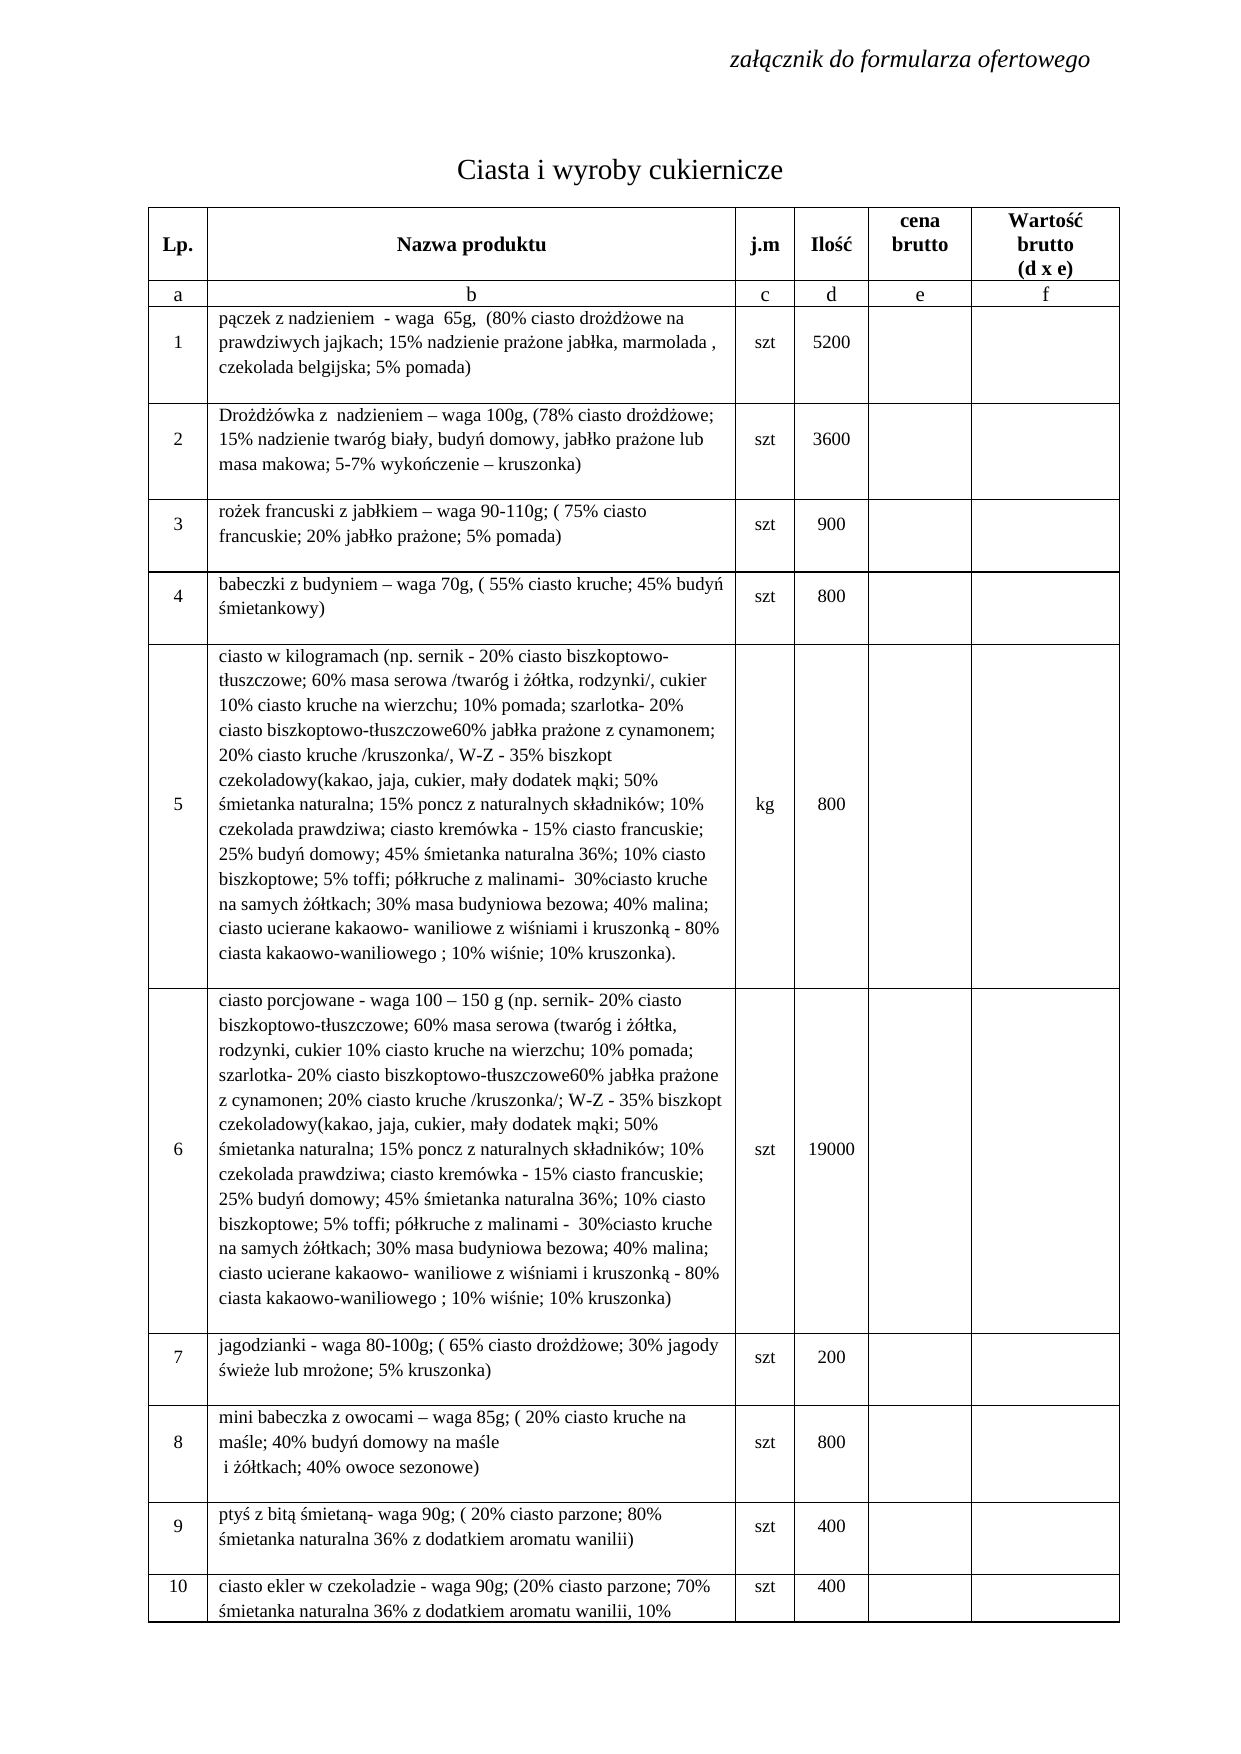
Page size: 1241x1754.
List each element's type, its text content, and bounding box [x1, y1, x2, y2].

table_cell ptyś z bitą śmietaną- waga 90g; ( 20% ciasto parzone; 80% śmietanka naturalna 36% z dodatkiem aromatu wanilii) [208, 1503, 735, 1574]
table_cell f [972, 281, 1119, 306]
table_cell [972, 1575, 1119, 1621]
table_cell 400 [795, 1575, 868, 1621]
table_cell 19000 [795, 989, 868, 1333]
table_header Lp. [149, 208, 207, 280]
table_cell 400 [795, 1503, 868, 1574]
table_cell [972, 1406, 1119, 1502]
table_cell [869, 989, 971, 1333]
table_cell szt [736, 1334, 794, 1405]
table_cell [972, 645, 1119, 988]
table_cell szt [736, 1503, 794, 1574]
table_cell [869, 1503, 971, 1574]
table_cell [972, 500, 1119, 571]
table_cell [869, 645, 971, 988]
table_cell 800 [795, 573, 868, 643]
table_cell 7 [149, 1334, 207, 1405]
table_cell [869, 500, 971, 571]
table_cell 5 [149, 645, 207, 988]
table_cell szt [736, 573, 794, 643]
table_cell [972, 573, 1119, 643]
table_cell 900 [795, 500, 868, 571]
text załącznik do formularza ofertowego [148, 44, 1092, 73]
table_header j.m [736, 208, 794, 280]
table_cell [869, 1575, 971, 1621]
table_cell 8 [149, 1406, 207, 1502]
table_cell 800 [795, 645, 868, 988]
table_cell 2 [149, 404, 207, 499]
table_cell b [208, 281, 735, 306]
table_cell szt [736, 404, 794, 499]
table_cell [972, 989, 1119, 1333]
table_cell 3600 [795, 404, 868, 499]
table_cell 800 [795, 1406, 868, 1502]
table_cell [869, 573, 971, 643]
table_cell 3 [149, 500, 207, 571]
table_cell 9 [149, 1503, 207, 1574]
table_cell kg [736, 645, 794, 988]
table_cell szt [736, 307, 794, 402]
table_cell szt [736, 1406, 794, 1502]
table_header cena brutto [869, 208, 971, 280]
table_cell mini babeczka z owocami – waga 85g; ( 20% ciasto kruche na maśle; 40% budyń domowy na maśle i żółtkach; 40% owoce sezonowe) [208, 1406, 735, 1502]
table_cell szt [736, 989, 794, 1333]
table_cell [869, 404, 971, 499]
table_cell 200 [795, 1334, 868, 1405]
table_cell c [736, 281, 794, 306]
table_cell 10 [149, 1575, 207, 1621]
table_cell szt [736, 1575, 794, 1621]
table_cell [869, 1406, 971, 1502]
table_cell Drożdżówka z nadzieniem – waga 100g, (78% ciasto drożdżowe; 15% nadzienie twaróg biały, budyń domowy, jabłko prażone lub masa makowa; 5-7% wykończenie – kruszonka) [208, 404, 735, 499]
table_cell szt [736, 500, 794, 571]
table_cell ciasto porcjowane - waga 100 – 150 g (np. sernik- 20% ciasto biszkoptowo-tłuszczowe; 60% masa serowa (twaróg i żółtka, rodzynki, cukier 10% ciasto kruche na wierzchu; 10% pomada; szarlotka- 20% ciasto biszkoptowo-tłuszczowe60% jabłka prażone z cynamonen; 20% ciasto kruche /kruszonka/; W-Z - 35% biszkopt czekoladowy(kakao, jaja, cukier, mały dodatek mąki; 50% śmietanka naturalna; 15% poncz z naturalnych składników; 10% czekolada prawdziwa; ciasto kremówka - 15% ciasto francuskie; 25% budyń domowy; 45% śmietanka naturalna 36%; 10% ciasto biszkoptowe; 5% toffi; półkruche z malinami - 30%ciasto kruche na samych żółtkach; 30% masa budyniowa bezowa; 40% malina; ciasto ucierane kakaowo- waniliowe z wiśniami i kruszonką - 80% ciasta kakaowo-waniliowego ; 10% wiśnie; 10% kruszonka) [208, 989, 735, 1333]
table_cell [972, 1334, 1119, 1405]
table_cell babeczki z budyniem – waga 70g, ( 55% ciasto kruche; 45% budyń śmietankowy) [208, 573, 735, 643]
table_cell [208, 1575, 735, 1621]
table_cell pączek z nadzieniem - waga 65g, (80% ciasto drożdżowe na prawdziwych jajkach; 15% nadzienie prażone jabłka, marmolada , czekolada belgijska; 5% pomada) [208, 307, 735, 402]
table_cell jagodzianki - waga 80-100g; ( 65% ciasto drożdżowe; 30% jagody świeże lub mrożone; 5% kruszonka) [208, 1334, 735, 1405]
table_cell [972, 404, 1119, 499]
table_cell 1 [149, 307, 207, 402]
table_cell a [149, 281, 207, 306]
table_cell d [795, 281, 868, 306]
table_cell [869, 307, 971, 402]
table_cell [972, 307, 1119, 402]
table_cell ciasto w kilogramach (np. sernik - 20% ciasto biszkoptowo-tłuszczowe; 60% masa serowa /twaróg i żółtka, rodzynki/, cukier 10% ciasto kruche na wierzchu; 10% pomada; szarlotka- 20% ciasto biszkoptowo-tłuszczowe60% jabłka prażone z cynamonem; 20% ciasto kruche /kruszonka/, W-Z - 35% biszkopt czekoladowy(kakao, jaja, cukier, mały dodatek mąki; 50% śmietanka naturalna; 15% poncz z naturalnych składników; 10% czekolada prawdziwa; ciasto kremówka - 15% ciasto francuskie; 25% budyń domowy; 45% śmietanka naturalna 36%; 10% ciasto biszkoptowe; 5% toffi; półkruche z malinami- 30%ciasto kruche na samych żółtkach; 30% masa budyniowa bezowa; 40% malina; ciasto ucierane kakaowo- waniliowe z wiśniami i kruszonką - 80% ciasta kakaowo-waniliowego ; 10% wiśnie; 10% kruszonka). [208, 645, 735, 988]
table_header Ilość [795, 208, 868, 280]
table_cell [972, 1503, 1119, 1574]
table_cell e [869, 281, 971, 306]
table_cell rożek francuski z jabłkiem – waga 90-110g; ( 75% ciasto francuskie; 20% jabłko prażone; 5% pomada) [208, 500, 735, 571]
table_cell [869, 1334, 971, 1405]
table_header Nazwa produktu [208, 208, 735, 280]
table_cell 4 [149, 573, 207, 643]
text Ciasta i wyroby cukiernicze [148, 152, 1092, 186]
table_cell 5200 [795, 307, 868, 402]
table_cell 6 [149, 989, 207, 1333]
table_header Wartość brutto (d x e) [972, 208, 1119, 280]
